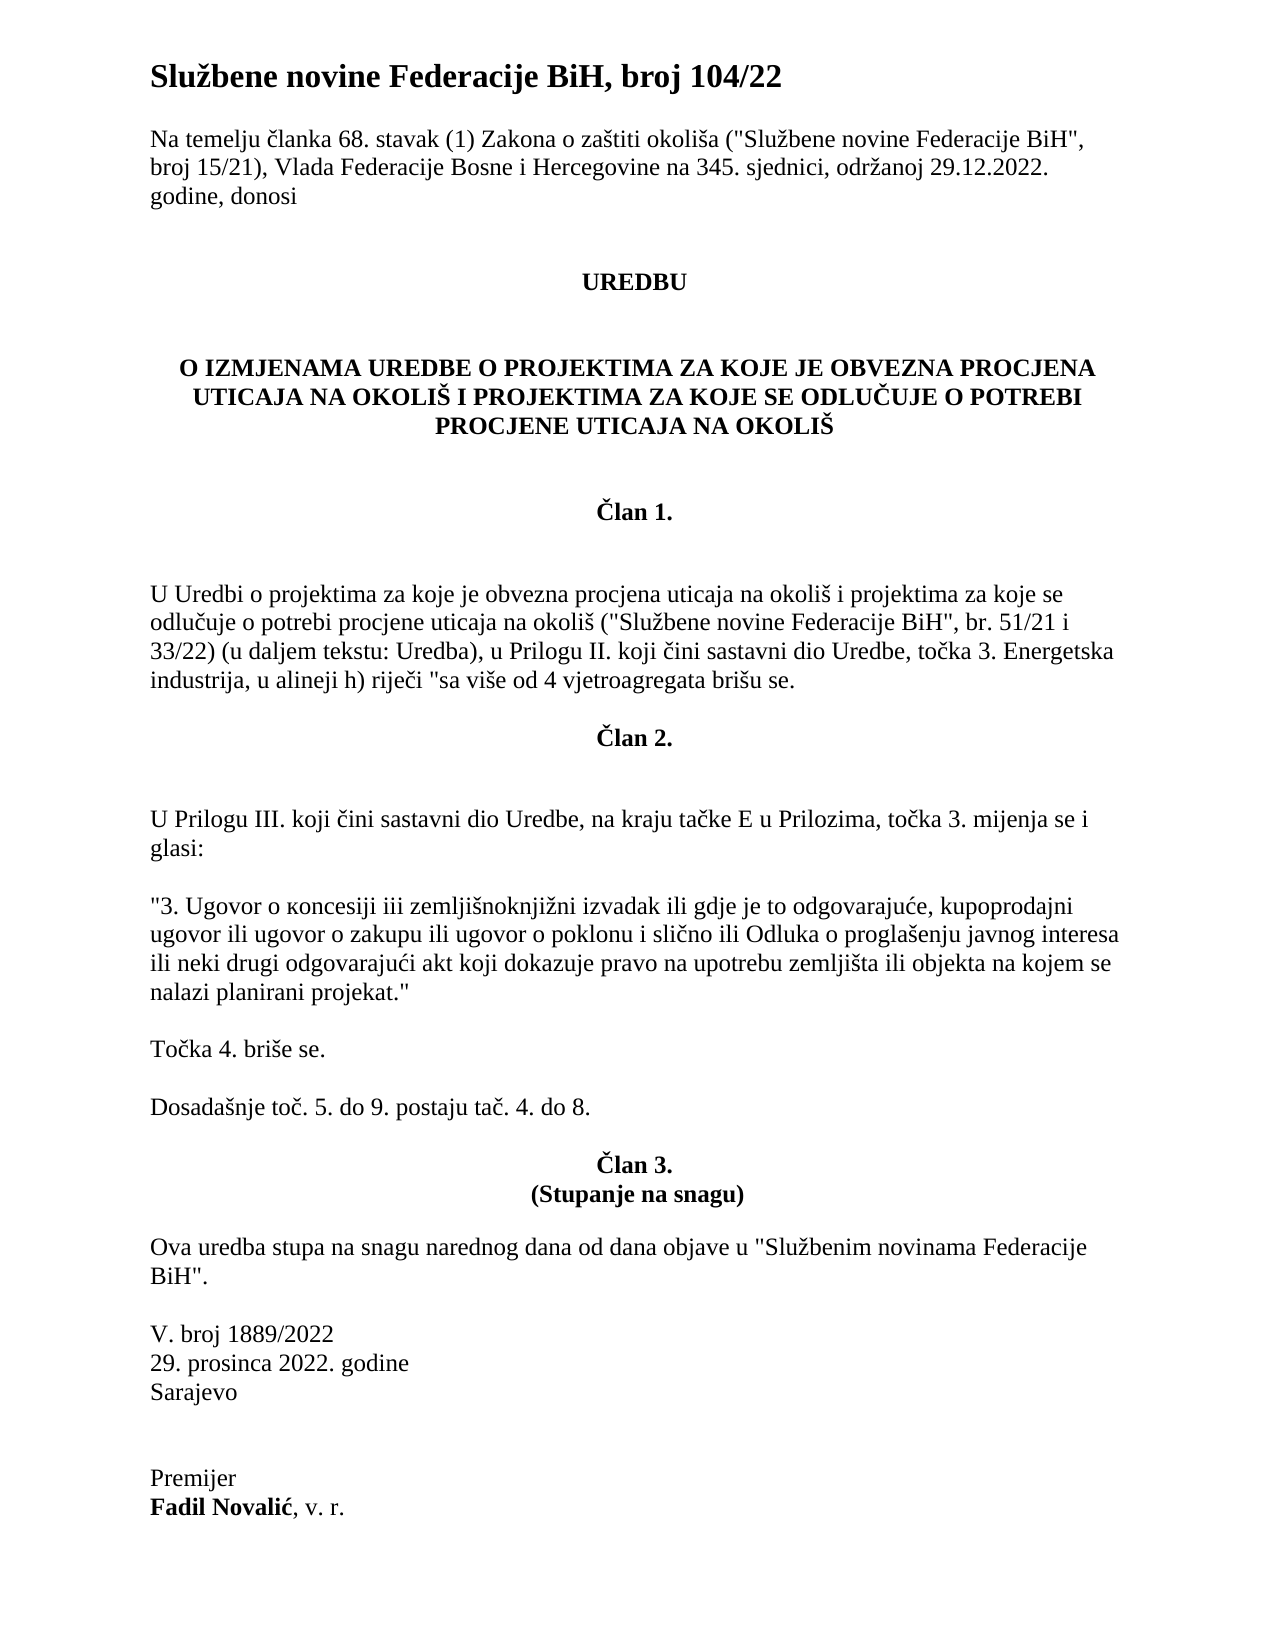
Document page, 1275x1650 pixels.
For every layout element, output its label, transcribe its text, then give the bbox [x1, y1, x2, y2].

text Član 3. (Stupanje na snagu) [150, 1150, 1125, 1207]
text U Prilogu III. koji čini sastavni dio Uredbe, na kraju tačke E u Prilozima, točka 3. mijenja se i glasi: "3. Ugovor о кoncesiji iii zemljišnoknjižni izvadak ili gdje je to odgovarajuće, kupoprodajni ugovor ili ugovor o zakupu ili ugovor o poklonu i slično ili Odluka o proglašenju javnog interesa ili neki drugi odgovarajući akt koji dokazuje pravo na upotrebu zemljišta ili objekta na kojem se nalazi planirani projekat." Točka 4. briše se. Dosadašnje toč. 5. do 9. postaju tač. 4. do 8. [150, 804, 1125, 1121]
text Na temelju članka 68. stavak (1) Zakona o zaštiti okoliša ("Službene novine Federacije BiH", broj 15/21), Vlada Federacije Bosne i Hercegovine na 345. sjednici, održanoj 29.12.2022. godine, donosi [150, 124, 1125, 238]
text Premijer Fadil Novalić, v. r. [150, 1434, 1125, 1521]
text UREDBU O IZMJENAMA UREDBE O PROJEKTIMA ZA KOJE JE OBVEZNA PROCJENA UTICAJA NA OKOLIŠ I PROJEKTIMA ZA KOJE SE ODLUČUJE O POTREBI PROCJENE UTICAJA NA OKOLIŠ [150, 267, 1125, 468]
text Ova uredba stupa na snagu narednog dana od dana objave u "Službenim novinama Federacije BiH". [150, 1232, 1125, 1290]
text Član 1. [150, 497, 1125, 554]
text V. broj 1889/2022 29. prosinca 2022. godine Sarajevo [150, 1319, 1125, 1405]
text Član 2. [150, 723, 1125, 779]
text Službene novine Federacije BiH, broj 104/22 [150, 56, 1125, 94]
text U Uredbi o projektima za koje je obvezna procjena uticaja na okoliš i projektima za koje se odlučuje o potrebi procjene uticaja na okoliš ("Službene novine Federacije BiH", br. 51/21 i 33/22) (u daljem tekstu: Uredba), u Prilogu II. koji čini sastavni dio Uredbe, točka 3. Energetska industrija, u alineji h) riječi "sa više od 4 vjetroagregata brišu se. [150, 579, 1125, 694]
